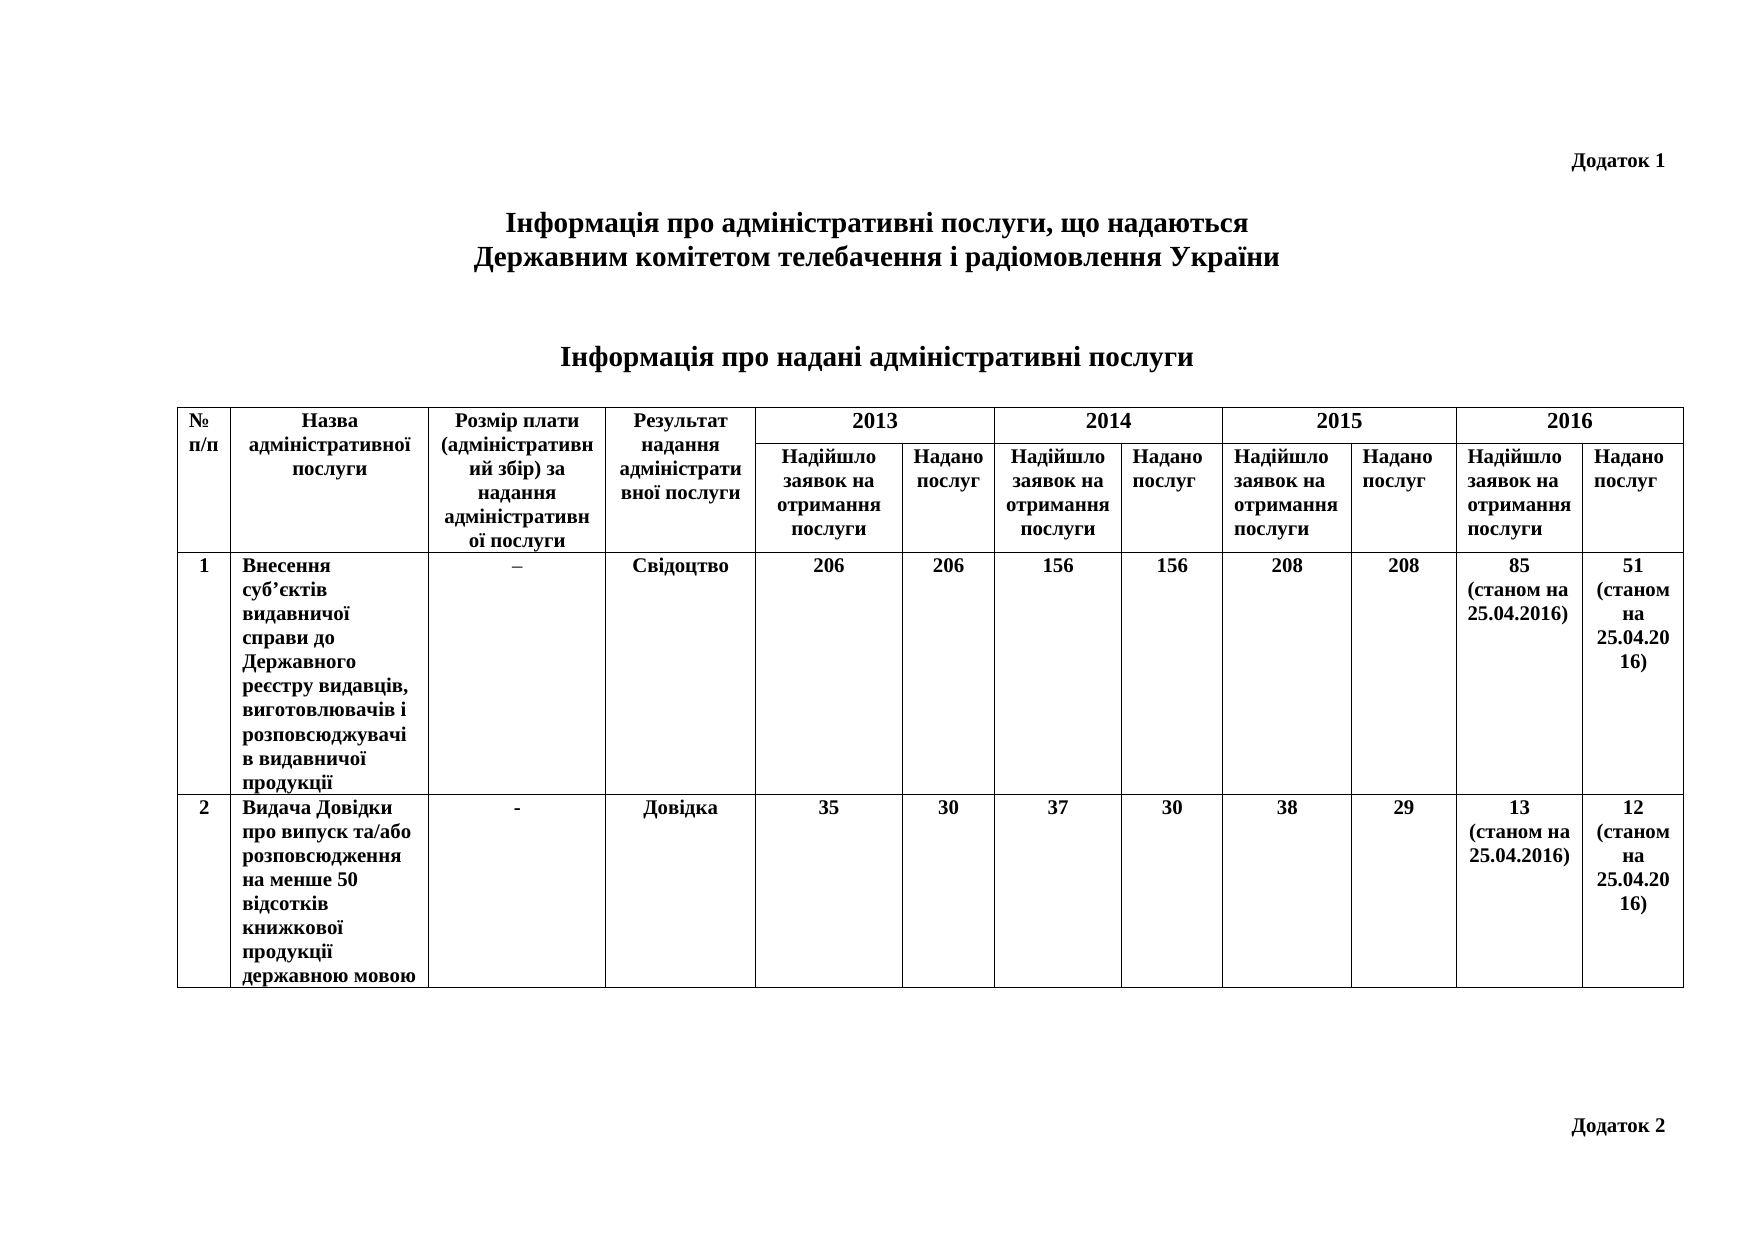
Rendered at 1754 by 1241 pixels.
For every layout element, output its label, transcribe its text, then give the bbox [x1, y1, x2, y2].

table_cell 13 (станом на 25.04.2016) [1457, 795, 1582, 987]
text Інформація про адміністративні послуги, що надаються [89, 205, 1665, 239]
text Державним комітетом телебачення і радіомовлення України [89, 239, 1665, 272]
table_cell 38 [1223, 795, 1351, 987]
table_cell Надано послуг [903, 444, 994, 552]
table_cell 29 [1352, 795, 1456, 987]
table_cell Свідоцтво [606, 553, 755, 794]
table_cell 156 [995, 553, 1121, 794]
table_cell Внесення суб’єктів видавничої справи до Державного реєстру видавців, виготовлювачів і розповсюджувачів видавничої продукції [231, 553, 428, 794]
table_cell 30 [1122, 795, 1222, 987]
table_cell 37 [995, 795, 1121, 987]
table_cell 85 (станом на 25.04.2016) [1457, 553, 1582, 794]
table_cell 206 [756, 553, 902, 794]
table_cell 35 [756, 795, 902, 987]
table_cell 30 [903, 795, 994, 987]
table_header 2014 [995, 408, 1222, 442]
table_header 2016 [1457, 408, 1683, 442]
table_cell Надано послуг [1122, 444, 1222, 552]
text Додаток 1 [89, 148, 1665, 172]
table_cell Надійшло заявок на отримання послуги [756, 444, 902, 552]
table_cell 208 [1223, 553, 1351, 794]
table_cell 206 [903, 553, 994, 794]
table_cell Надано послуг [1352, 444, 1456, 552]
table_cell Видача Довідки про випуск та/або розповсюдження на менше 50 відсотків книжкової продукції державною мовою [231, 795, 428, 987]
table_cell Надійшло заявок на отримання послуги [1457, 444, 1582, 552]
table_cell - [429, 795, 605, 987]
table_cell 208 [1352, 553, 1456, 794]
text Інформація про надані адміністративні послуги [89, 339, 1665, 373]
table_cell 51 (станом на 25.04.2016) [1583, 553, 1683, 794]
table_header 2013 [756, 408, 994, 442]
table_cell 12 (станом на 25.04.2016) [1583, 795, 1683, 987]
table_cell Надійшло заявок на отримання послуги [995, 444, 1121, 552]
table_cell 156 [1122, 553, 1222, 794]
table_cell Довідка [606, 795, 755, 987]
table_cell 1 [178, 553, 230, 794]
table_header Назва адміністративної послуги [231, 408, 428, 552]
table_cell Надійшло заявок на отримання послуги [1223, 444, 1351, 552]
text Додаток 2 [89, 1113, 1665, 1137]
table_cell 2 [178, 795, 230, 987]
table_cell – [429, 553, 605, 794]
table_header Результат надання адміністративної послуги [606, 408, 755, 552]
table_header № п/п [178, 408, 230, 552]
table_cell Надано послуг [1583, 444, 1683, 552]
table_header 2015 [1223, 408, 1456, 442]
table_header Розмір плати (адміністративний збір) за надання адміністративної послуги [429, 408, 605, 552]
